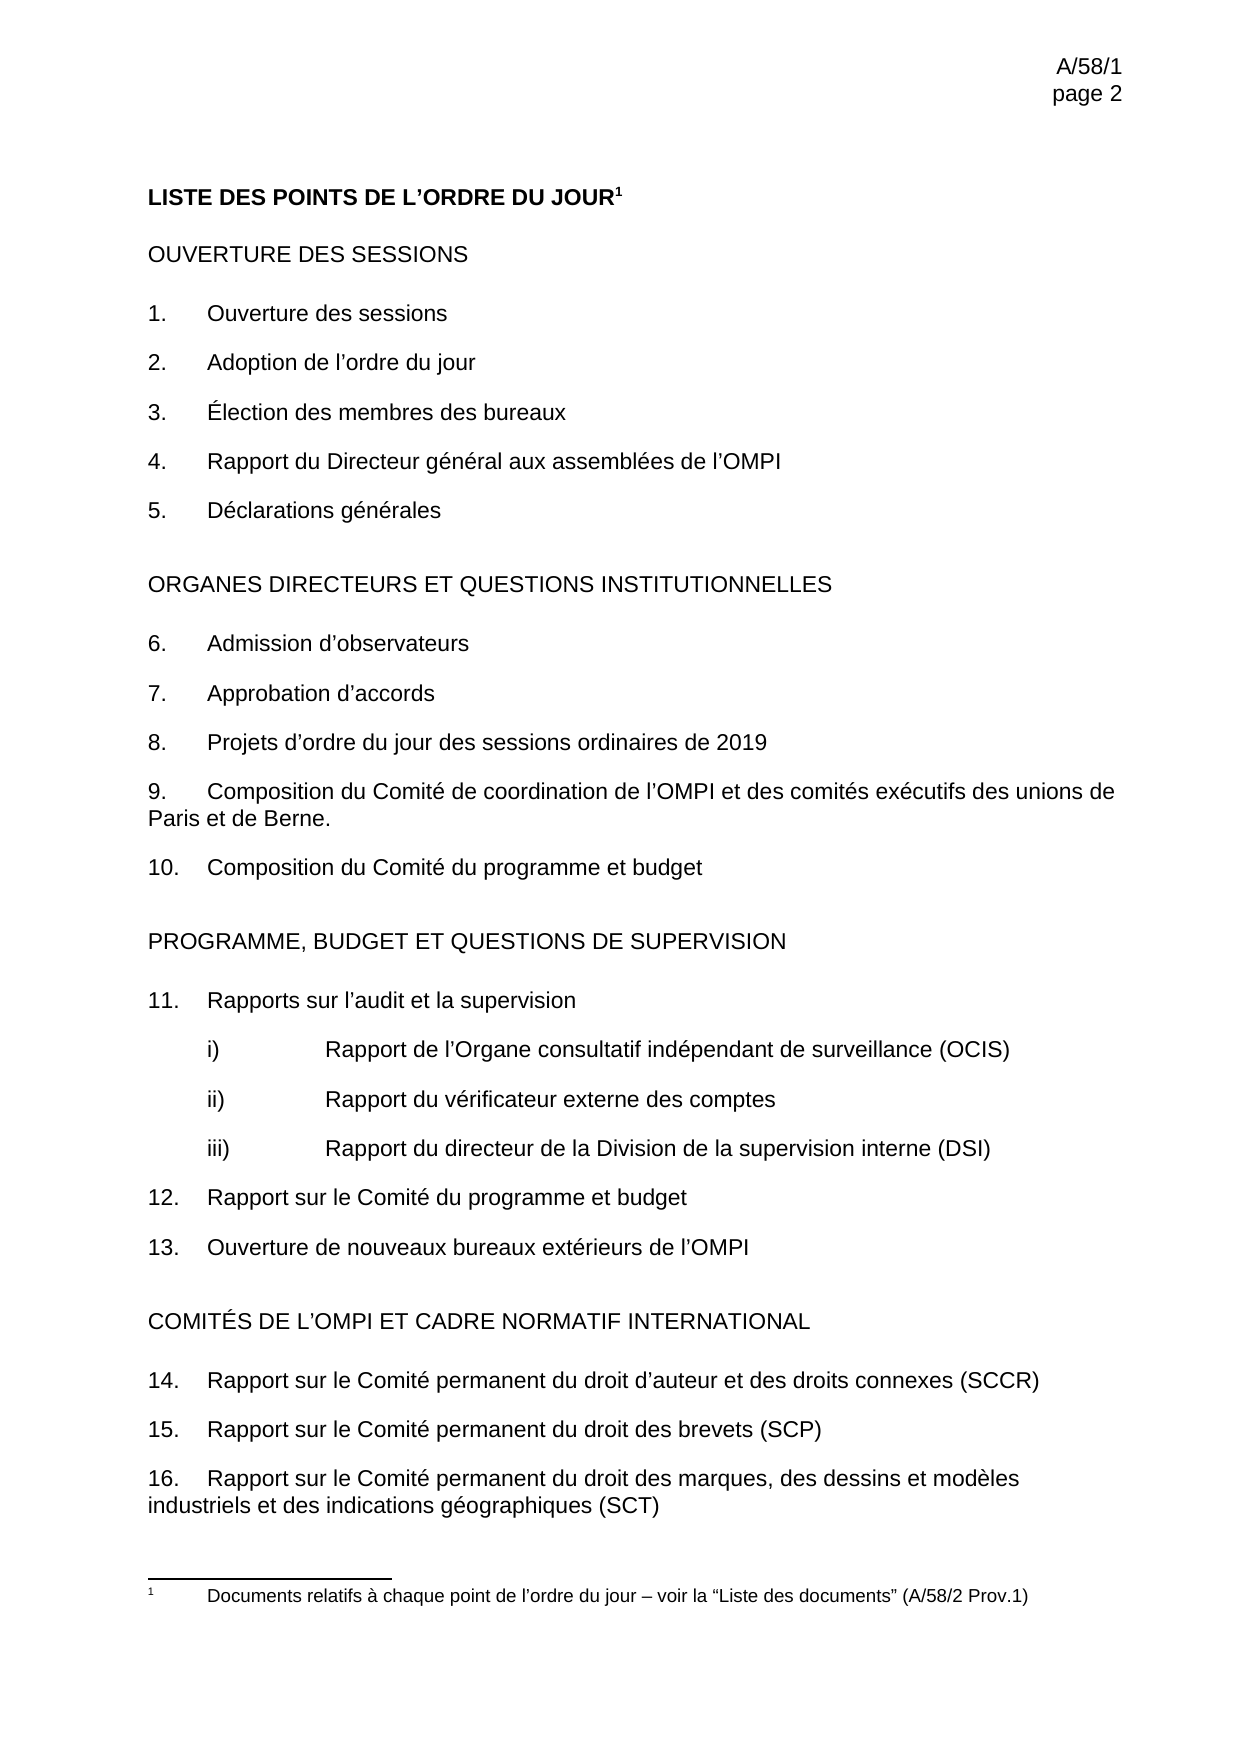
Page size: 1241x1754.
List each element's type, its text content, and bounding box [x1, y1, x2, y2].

text Élection des membres des bureaux [148, 399, 1122, 425]
text Rapport sur le Comité permanent du droit d’auteur et des droits connexes (SCCR) [148, 1367, 1122, 1393]
text Composition du Comité du programme et budget [148, 854, 1122, 880]
text Rapport sur le Comité du programme et budget [148, 1184, 1122, 1211]
text Rapport sur le Comité permanent du droit des marques, des dessins et modèles industriels et des indications géographiques (SCT) [148, 1465, 1122, 1518]
list Rapport du vérificateur externe des comptes [207, 1086, 1122, 1112]
text Adoption de l’ordre du jour [148, 349, 1122, 376]
text Admission d’observateurs [148, 630, 1122, 657]
text Composition du Comité de coordination de l’OMPI et des comités exécutifs des unions de Paris et de Berne. [148, 778, 1122, 831]
text Approbation d’accords [148, 680, 1122, 706]
text Ouverture des sessions [148, 300, 1122, 326]
subtitle Organes directeurs et questions institutionnelles [148, 571, 1122, 598]
text Rapports sur l’audit et la supervision [148, 987, 1122, 1013]
list Rapport du directeur de la Division de la supervision interne (DSI) [207, 1135, 1122, 1161]
subtitle Comités de l’OMPI et cadre normatif international [148, 1308, 1122, 1334]
text Projets d’ordre du jour des sessions ordinaires de 2019 [148, 729, 1122, 755]
text Rapport sur le Comité permanent du droit des brevets (SCP) [148, 1416, 1122, 1442]
text Rapport du Directeur général aux assemblées de l’OMPI [148, 448, 1122, 474]
text Déclarations générales [148, 497, 1122, 523]
subtitle Ouverture des sessions [148, 241, 1122, 267]
subtitle Liste des points de l’ordre du jour [148, 183, 1122, 210]
text Ouverture de nouveaux bureaux extérieurs de l’OMPI [148, 1233, 1122, 1260]
subtitle Programme, budget et questions de supervision [148, 928, 1122, 954]
list Rapport de l’Organe consultatif indépendant de surveillance (OCIS) [207, 1036, 1122, 1063]
